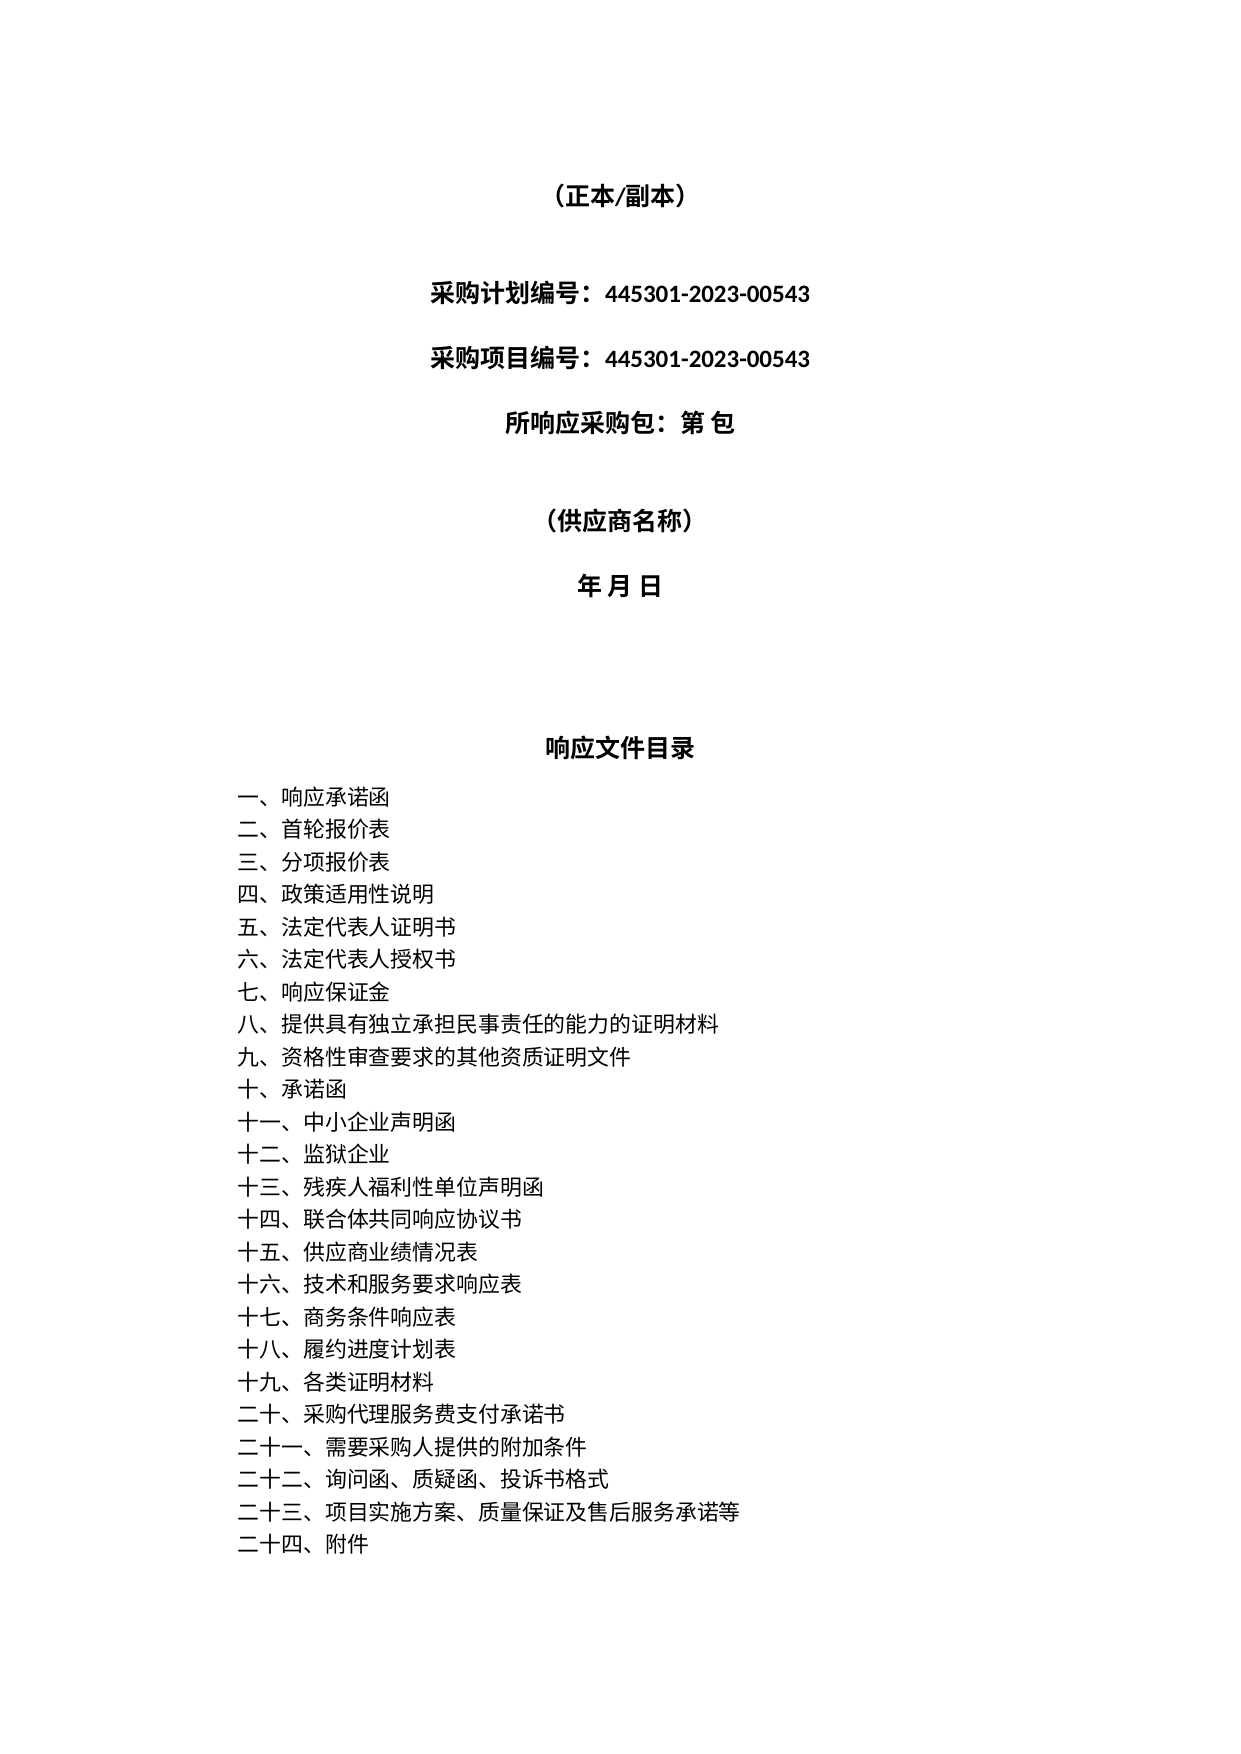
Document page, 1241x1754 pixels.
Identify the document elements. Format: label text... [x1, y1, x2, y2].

text 三、分项报价表 [187, 844, 1053, 877]
text 九、资格性审查要求的其他资质证明文件 [187, 1039, 1053, 1072]
text 十四、联合体共同响应协议书 [187, 1202, 1053, 1234]
text 六、法定代表人授权书 [187, 942, 1053, 974]
text 所响应采购包：第 包 [187, 389, 1053, 454]
text 十九、各类证明材料 [187, 1364, 1053, 1397]
text （正本/副本） [187, 162, 1053, 227]
text 八、提供具有独立承担民事责任的能力的证明材料 [187, 1007, 1053, 1039]
text 十六、技术和服务要求响应表 [187, 1267, 1053, 1299]
text 二十四、附件 [187, 1527, 1053, 1559]
text 十一、中小企业声明函 [187, 1104, 1053, 1137]
text 十五、供应商业绩情况表 [187, 1234, 1053, 1267]
text 采购计划编号：445301-2023-00543 [187, 259, 1053, 324]
text 五、法定代表人证明书 [187, 909, 1053, 942]
text 七、响应保证金 [187, 974, 1053, 1007]
text 年 月 日 [187, 552, 1053, 617]
text 十二、监狱企业 [187, 1137, 1053, 1169]
text 二十三、项目实施方案、质量保证及售后服务承诺等 [187, 1494, 1053, 1527]
text 二、首轮报价表 [187, 812, 1053, 844]
text 二十一、需要采购人提供的附加条件 [187, 1429, 1053, 1462]
text 四、政策适用性说明 [187, 877, 1053, 909]
text 十三、残疾人福利性单位声明函 [187, 1169, 1053, 1202]
text 十八、履约进度计划表 [187, 1332, 1053, 1364]
text 十七、商务条件响应表 [187, 1299, 1053, 1332]
text 二十二、询问函、质疑函、投诉书格式 [187, 1462, 1053, 1494]
text 十、承诺函 [187, 1072, 1053, 1104]
text 响应文件目录 [187, 714, 1053, 779]
text 二十、采购代理服务费支付承诺书 [187, 1397, 1053, 1429]
text （供应商名称） [187, 487, 1053, 552]
text 采购项目编号：445301-2023-00543 [187, 324, 1053, 389]
text 一、响应承诺函 [187, 779, 1053, 812]
